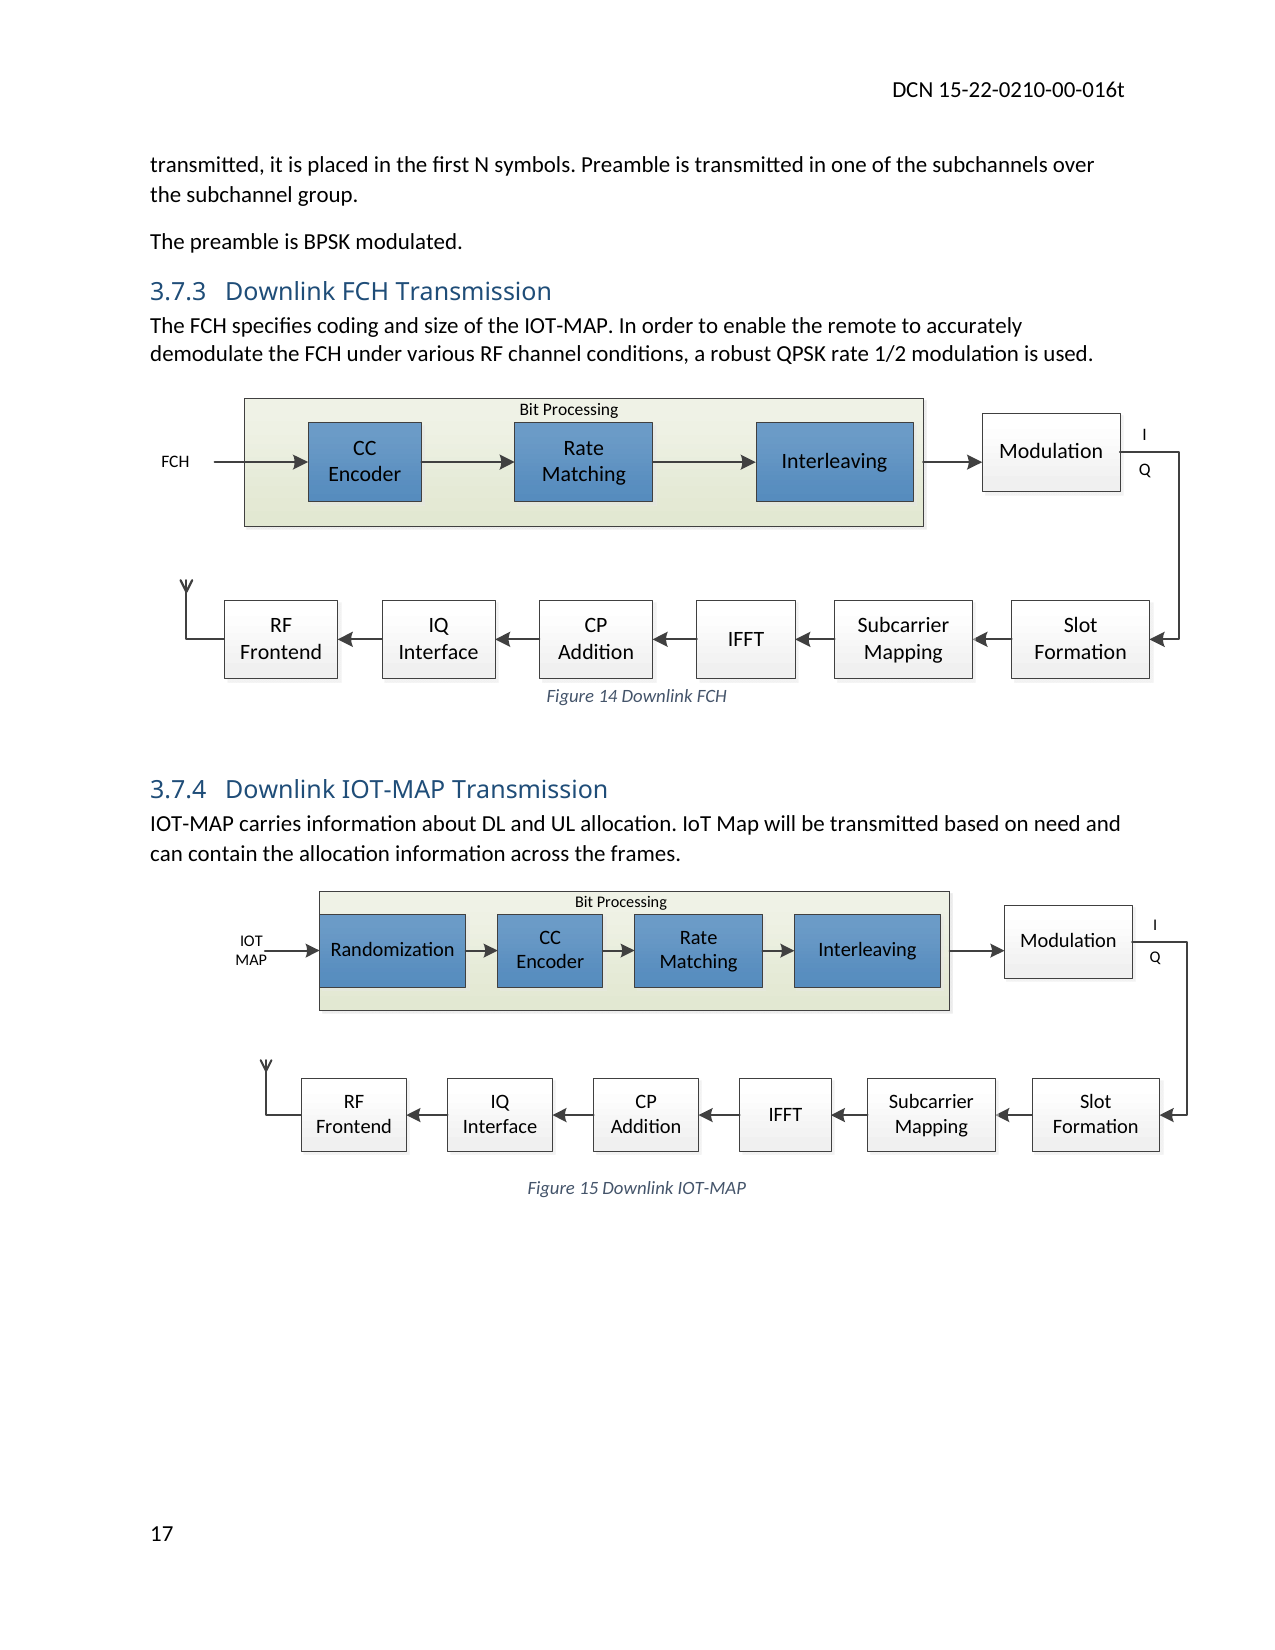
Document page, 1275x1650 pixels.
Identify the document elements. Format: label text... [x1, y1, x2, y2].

subtitle Downlink FCH Transmission [150, 274, 1125, 308]
text IOT-MAP carries information about DL and UL allocation. IoT Map will be transmitted based on need and can contain the allocation information across the frames. [150, 809, 1125, 867]
text Figure 15 Downlink IOT-MAP [150, 1176, 1125, 1199]
text The FCH specifies coding and size of the IOT-MAP. In order to enable the remote to accurately demodulate the FCH under various RF channel conditions, a robust QPSK rate 1/2 modulation is used. [150, 311, 1125, 367]
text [150, 150, 1125, 208]
text Figure 14 Downlink FCH [150, 684, 1125, 707]
subtitle Downlink IOT-MAP Transmission [150, 772, 1125, 806]
text The preamble is BPSK modulated. [150, 227, 1125, 255]
